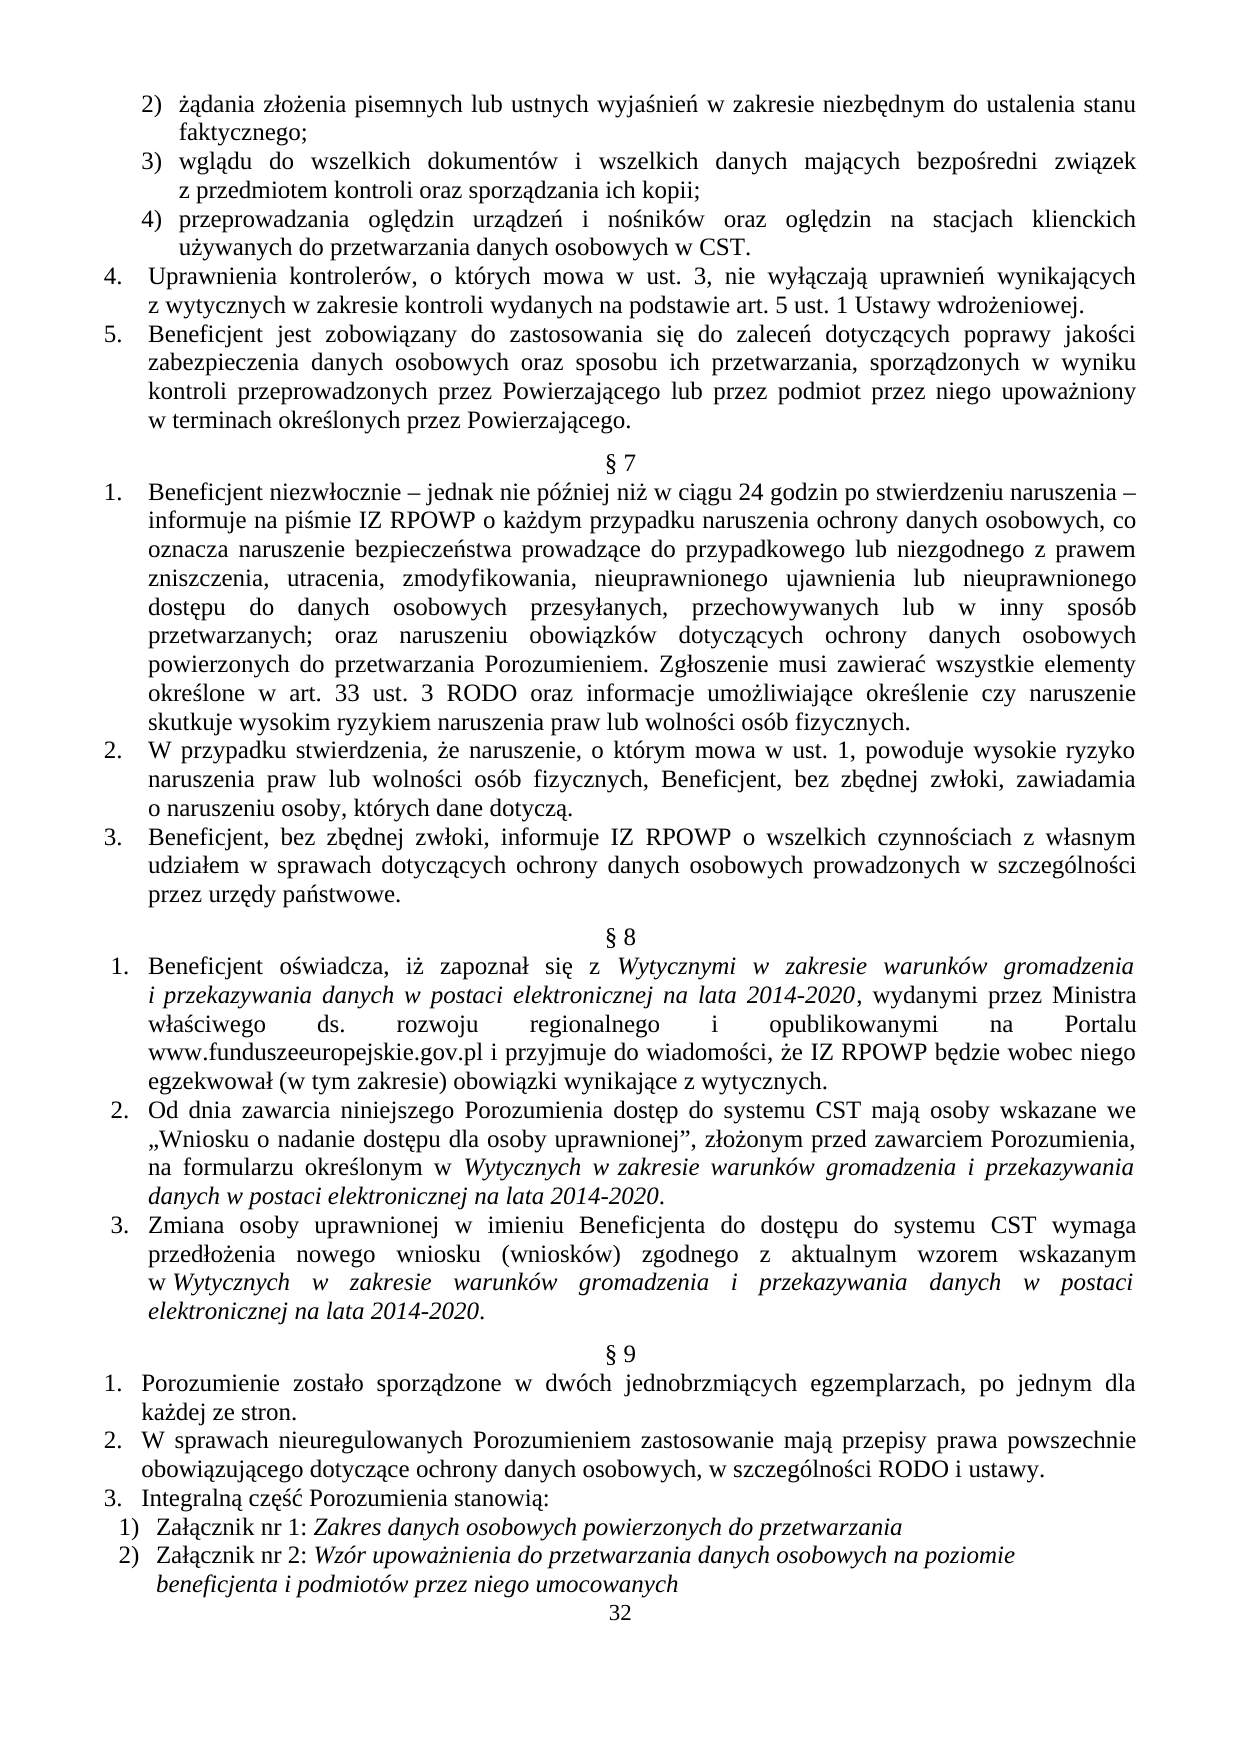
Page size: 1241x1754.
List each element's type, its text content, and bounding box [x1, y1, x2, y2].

list W przypadku stwierdzenia, że naruszenie, o którym mowa w ust. 1, powoduje wysokie ryzyko naruszenia praw lub wolności osób fizycznych, Beneficjent, bez zbędnej zwłoki, zawiadamia o naruszeniu osoby, których dane dotyczą. [103, 736, 1137, 822]
list Uprawnienia kontrolerów, o których mowa w ust. 3, nie wyłączają uprawnień wynikających z wytycznych w zakresie kontroli wydanych na podstawie art. 5 ust. 1 Ustawy wdrożeniowej. [103, 261, 1137, 319]
text § 8 [103, 922, 1137, 951]
list Załącznik nr 2: Wzór upoważnienia do przetwarzania danych osobowych na poziomie beneficjenta i podmiotów przez niego umocowanych [118, 1541, 1137, 1598]
list Zmiana osoby uprawnionej w imieniu Beneficjenta do dostępu do systemu CST wymaga przedłożenia nowego wniosku (wniosków) zgodnego z aktualnym wzorem wskazanym w Wytycznych w zakresie warunków gromadzenia i przekazywania danych w postaci elektronicznej na lata 2014-2020. [110, 1210, 1137, 1325]
list Załącznik nr 1: Zakres danych osobowych powierzonych do przetwarzania [118, 1512, 1137, 1541]
list Beneficjent oświadcza, iż zapoznał się z Wytycznymi w zakresie warunków gromadzenia i przekazywania danych w postaci elektronicznej na lata 2014-2020, wydanymi przez Ministra właściwego ds. rozwoju regionalnego i opublikowanymi na Portalu www.funduszeeuropejskie.gov.pl i przyjmuje do wiadomości, że IZ RPOWP będzie wobec niego egzekwował (w tym zakresie) obowiązki wynikające z wytycznych. [110, 951, 1137, 1095]
list Integralną część Porozumienia stanowią: [103, 1483, 1137, 1512]
text § 7 [103, 448, 1137, 477]
list Beneficjent, bez zbędnej zwłoki, informuje IZ RPOWP o wszelkich czynnościach z własnym udziałem w sprawach dotyczących ochrony danych osobowych prowadzonych w szczególności przez urzędy państwowe. [103, 822, 1137, 908]
list przeprowadzania oględzin urządzeń i nośników oraz oględzin na stacjach klienckich używanych do przetwarzania danych osobowych w CST. [141, 204, 1137, 261]
list wglądu do wszelkich dokumentów i wszelkich danych mających bezpośredni związek z przedmiotem kontroli oraz sporządzania ich kopii; [141, 146, 1137, 204]
list W sprawach nieuregulowanych Porozumieniem zastosowanie mają przepisy prawa powszechnie obowiązującego dotyczące ochrony danych osobowych, w szczególności RODO i ustawy. [103, 1426, 1137, 1483]
list Od dnia zawarcia niniejszego Porozumienia dostęp do systemu CST mają osoby wskazane we „Wniosku o nadanie dostępu dla osoby uprawnionej”, złożonym przed zawarciem Porozumienia, na formularzu określonym w Wytycznych w zakresie warunków gromadzenia i przekazywania danych w postaci elektronicznej na lata 2014-2020. [110, 1095, 1137, 1210]
list Beneficjent niezwłocznie – jednak nie później niż w ciągu 24 godzin po stwierdzeniu naruszenia – informuje na piśmie IZ RPOWP o każdym przypadku naruszenia ochrony danych osobowych, co oznacza naruszenie bezpieczeństwa prowadzące do przypadkowego lub niezgodnego z prawem zniszczenia, utracenia, zmodyfikowania, nieuprawnionego ujawnienia lub nieuprawnionego dostępu do danych osobowych przesyłanych, przechowywanych lub w inny sposób przetwarzanych; oraz naruszeniu obowiązków dotyczących ochrony danych osobowych powierzonych do przetwarzania Porozumieniem. Zgłoszenie musi zawierać wszystkie elementy określone w art. 33 ust. 3 RODO oraz informacje umożliwiające określenie czy naruszenie skutkuje wysokim ryzykiem naruszenia praw lub wolności osób fizycznych. [103, 477, 1137, 736]
list Porozumienie zostało sporządzone w dwóch jednobrzmiących egzemplarzach, po jednym dla każdej ze stron. [103, 1368, 1137, 1426]
text § 9 [103, 1339, 1137, 1368]
list żądania złożenia pisemnych lub ustnych wyjaśnień w zakresie niezbędnym do ustalenia stanu faktycznego; [141, 89, 1137, 146]
list Beneficjent jest zobowiązany do zastosowania się do zaleceń dotyczących poprawy jakości zabezpieczenia danych osobowych oraz sposobu ich przetwarzania, sporządzonych w wyniku kontroli przeprowadzonych przez Powierzającego lub przez podmiot przez niego upoważniony w terminach określonych przez Powierzającego. [103, 319, 1137, 434]
